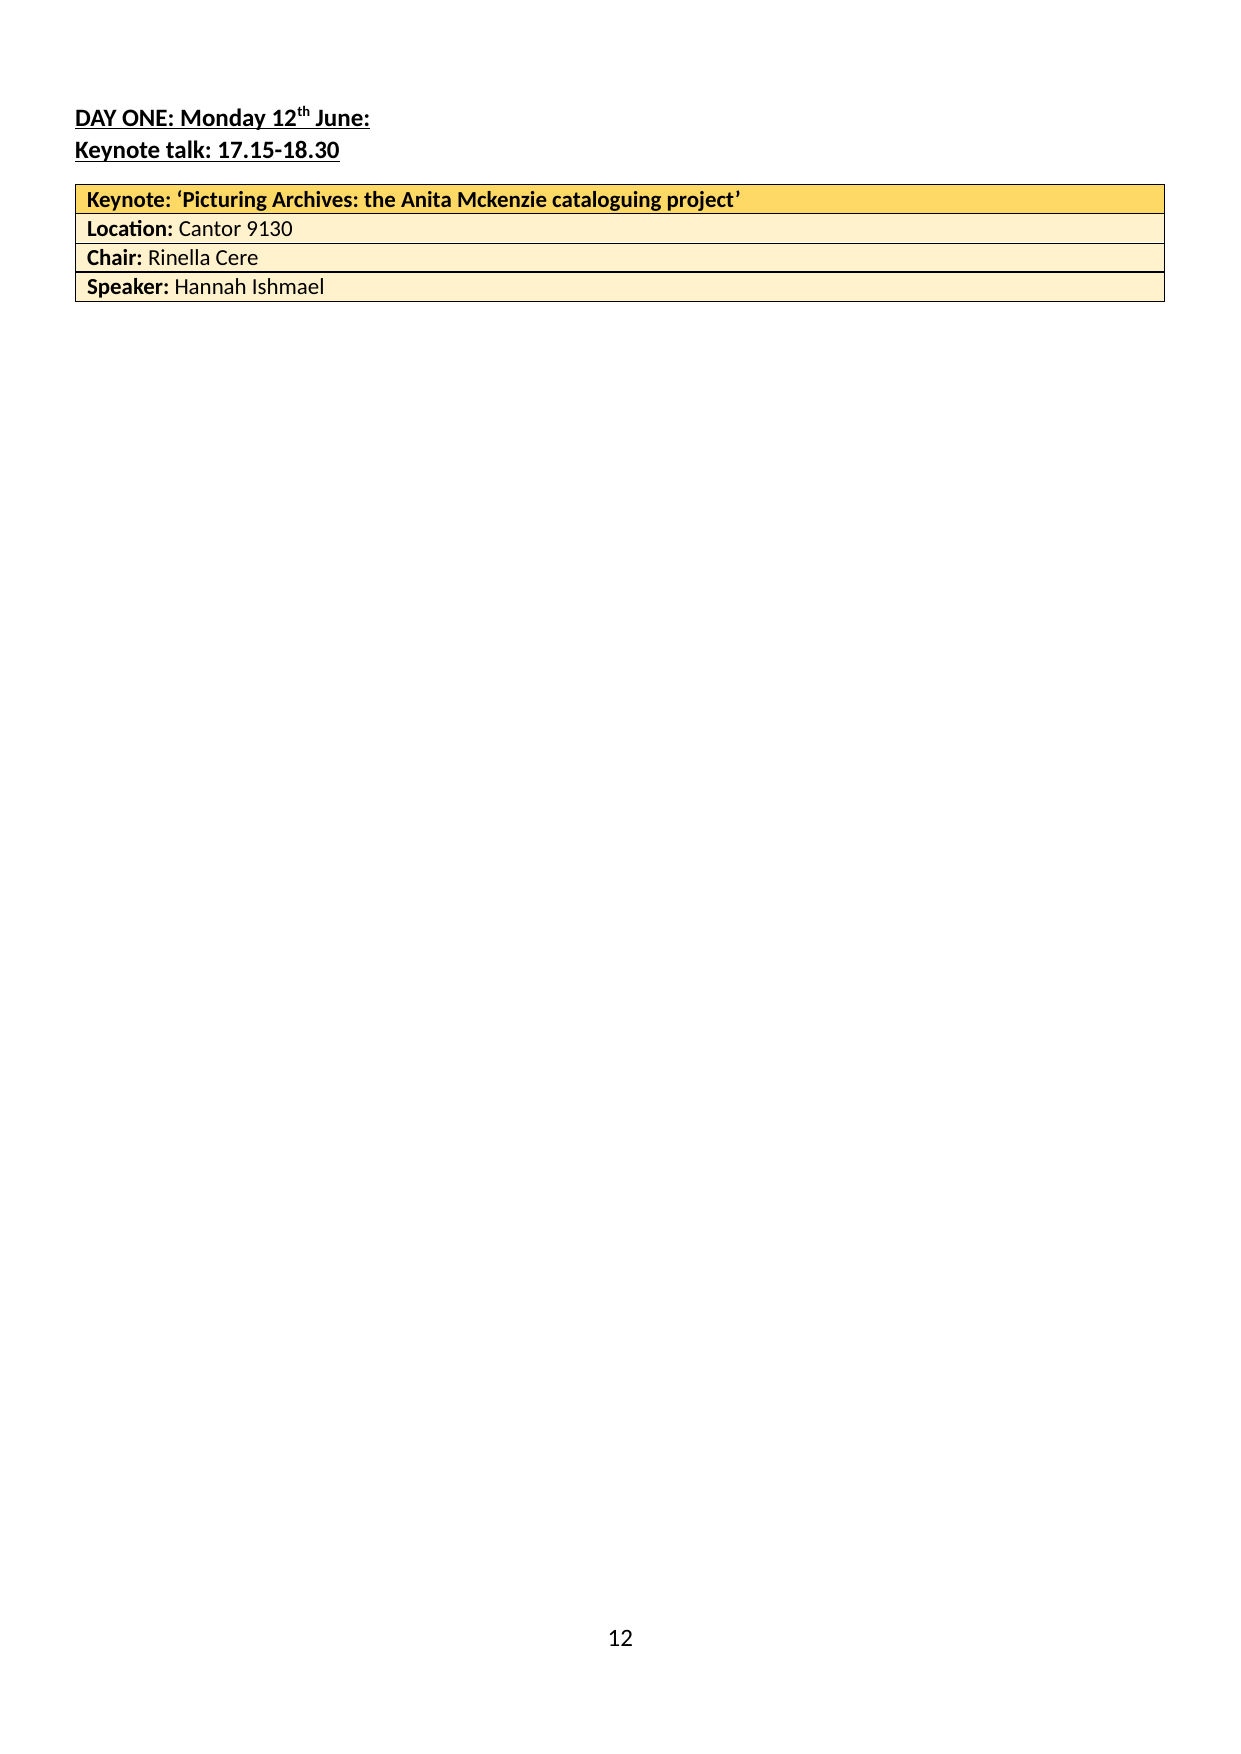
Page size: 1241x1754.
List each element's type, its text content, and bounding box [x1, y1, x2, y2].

table_cell Speaker: Hannah Ishmael [76, 273, 1164, 301]
table_cell Location: Cantor 9130 [76, 214, 1164, 242]
table_cell Chair: Rinella Cere [76, 244, 1164, 271]
table_header Keynote: ‘Picturing Archives: the Anita Mckenzie cataloguing project’ [76, 185, 1164, 213]
text DAY ONE: Monday 12th June: Keynote talk: 17.15-18.30 [75, 102, 1165, 165]
